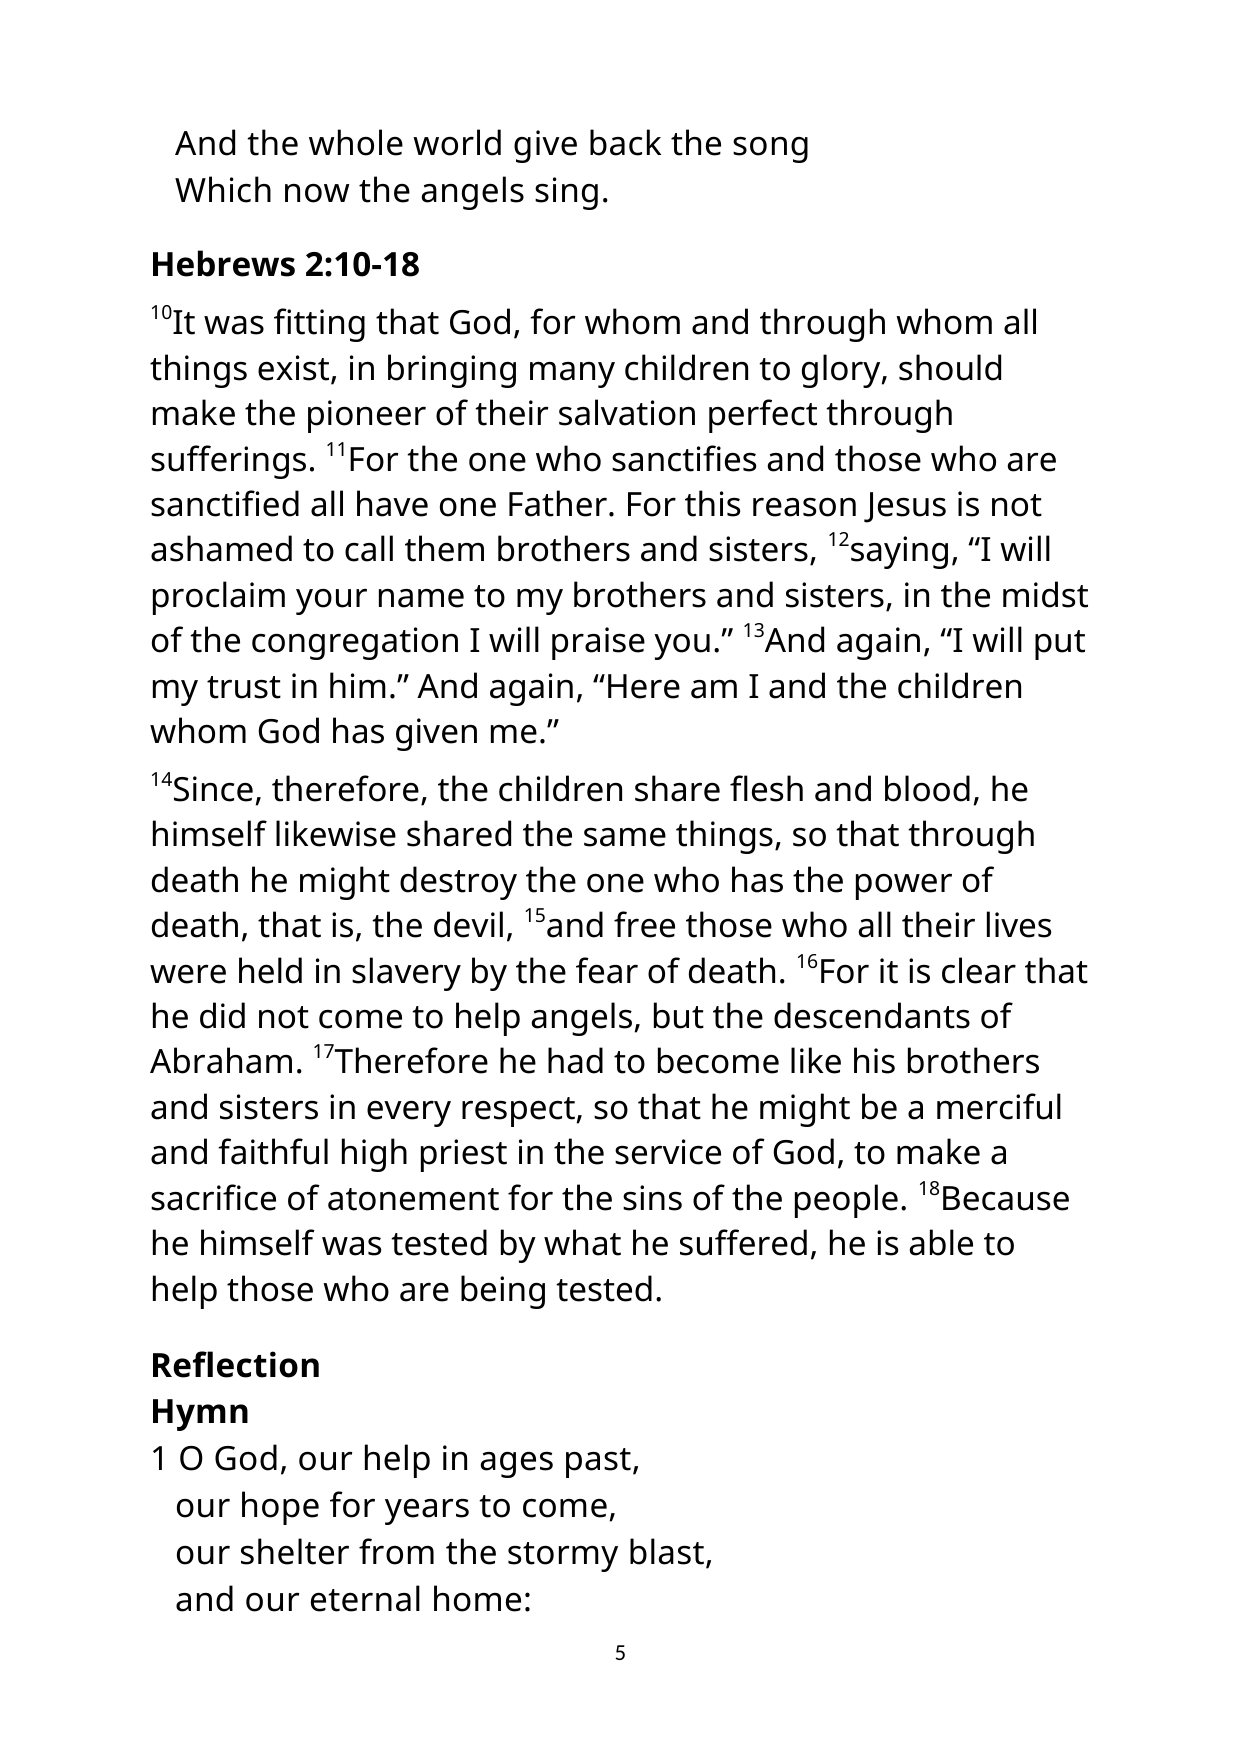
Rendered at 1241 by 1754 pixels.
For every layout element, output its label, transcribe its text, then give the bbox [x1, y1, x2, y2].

text 10It was fitting that God, for whom and through whom all things exist, in bringing many children to glory, should make the pioneer of their salvation perfect through sufferings. 11For the one who sanctifies and those who are sanctified all have one Father. For this reason Jesus is not ashamed to call them brothers and sisters, 12saying, “I will proclaim your name to my brothers and sisters, in the midst of the congregation I will praise you.” 13And again, “I will put my trust in him.” And again, “Here am I and the children whom God has given me.” [150, 299, 1090, 753]
text 14Since, therefore, the children share flesh and blood, he himself likewise shared the same things, so that through death he might destroy the one who has the power of death, that is, the devil, 15and free those who all their lives were held in slavery by the fear of death. 16For it is clear that he did not come to help angels, but the descendants of Abraham. 17Therefore he had to become like his brothers and sisters in every respect, so that he might be a merciful and faithful high priest in the service of God, to make a sacrifice of atonement for the sins of the people. 18Because he himself was tested by what he suffered, he is able to help those who are being tested. [150, 766, 1090, 1311]
text Hebrews 2:10-18 [150, 241, 1090, 287]
text Reflection [150, 1340, 1090, 1387]
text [150, 118, 1090, 212]
text 1 O God, our help in ages past, our hope for years to come, our shelter from the stormy blast, and our eternal home: [150, 1434, 1090, 1621]
text Hymn [150, 1387, 1090, 1434]
